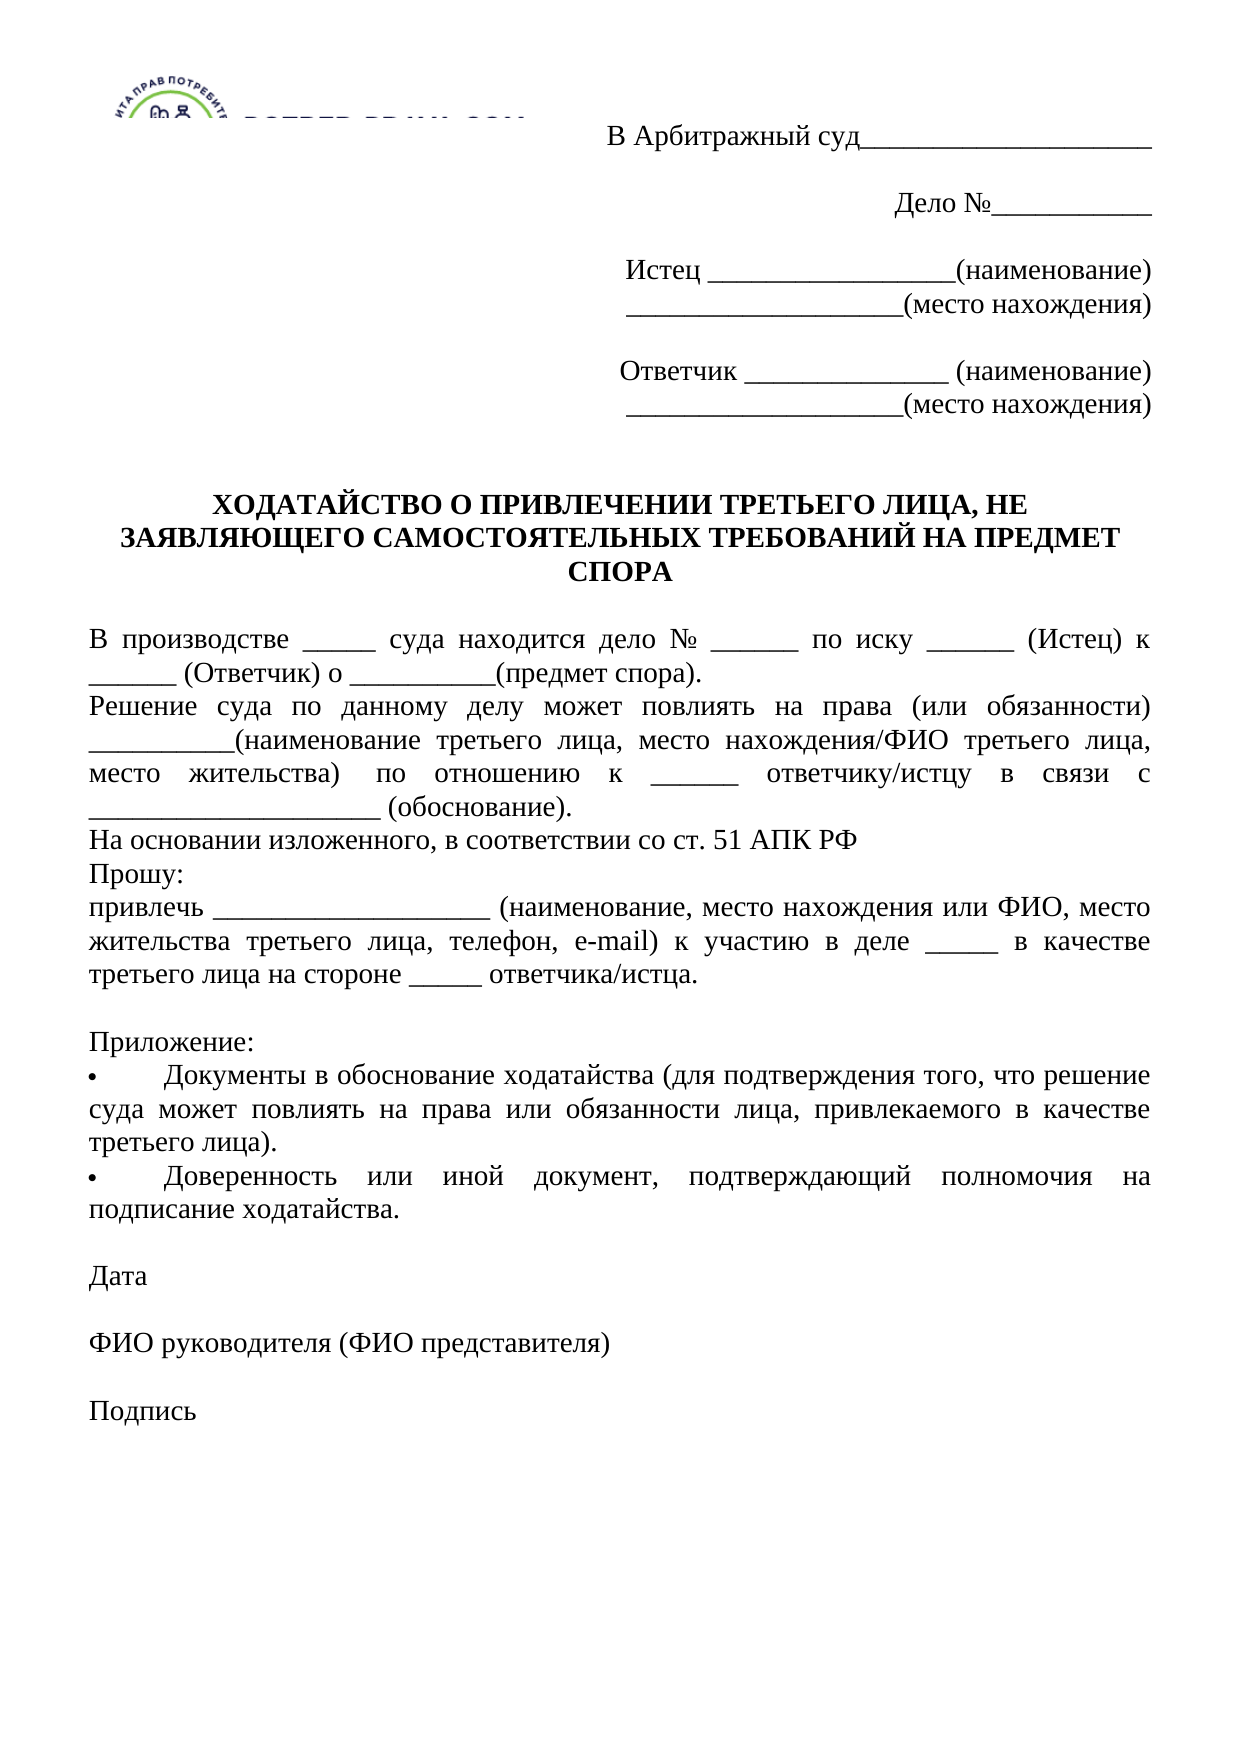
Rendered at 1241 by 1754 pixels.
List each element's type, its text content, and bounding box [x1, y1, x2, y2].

list Документы в обоснование ходатайства (для подтверждения того, что решение суда может повлиять на права или обязанности лица, привлекаемого в качестве третьего лица). [89, 1057, 1152, 1158]
text Истец _________________(наименование) [89, 252, 1152, 286]
text В Арбитражный суд____________________ [89, 118, 1152, 152]
text Прошу: [89, 856, 1152, 889]
text Решение суда по данному делу может повлиять на права (или обязанности) __________(наименование третьего лица, место нахождения/ФИО третьего лица, место жительства) по отношению к ______ ответчику/истцу в связи с ____________________ (обоснование). [89, 688, 1152, 822]
text Дата [89, 1258, 1152, 1292]
text ХОДАТАЙСТВО О ПРИВЛЕЧЕНИИ ТРЕТЬЕГО ЛИЦА, НЕ ЗАЯВЛЯЮЩЕГО САМОСТОЯТЕЛЬНЫХ ТРЕБОВАНИЙ НА ПРЕДМЕТ СПОРА [89, 487, 1152, 588]
text Дело №___________ [89, 185, 1152, 219]
text ___________________(место нахождения) [89, 386, 1152, 420]
picture [92, 73, 536, 118]
text Подпись [89, 1393, 1152, 1426]
text Приложение: [89, 1024, 1152, 1057]
text В производстве _____ суда находится дело № ______ по иску ______ (Истец) к ______ (Ответчик) о __________(предмет спора). [89, 621, 1152, 688]
text Ответчик ______________ (наименование) [89, 353, 1152, 386]
text ФИО руководителя (ФИО представителя) [89, 1326, 1152, 1359]
text ___________________(место нахождения) [89, 286, 1152, 319]
text привлечь ___________________ (наименование, место нахождения или ФИО, место жительства третьего лица, телефон, e-mail) к участию в деле _____ в качестве третьего лица на стороне _____ ответчика/истца. [89, 889, 1152, 990]
list Доверенность или иной документ, подтверждающий полномочия на подписание ходатайства. [89, 1158, 1152, 1225]
text На основании изложенного, в соответствии со ст. 51 АПК РФ [89, 822, 1152, 856]
